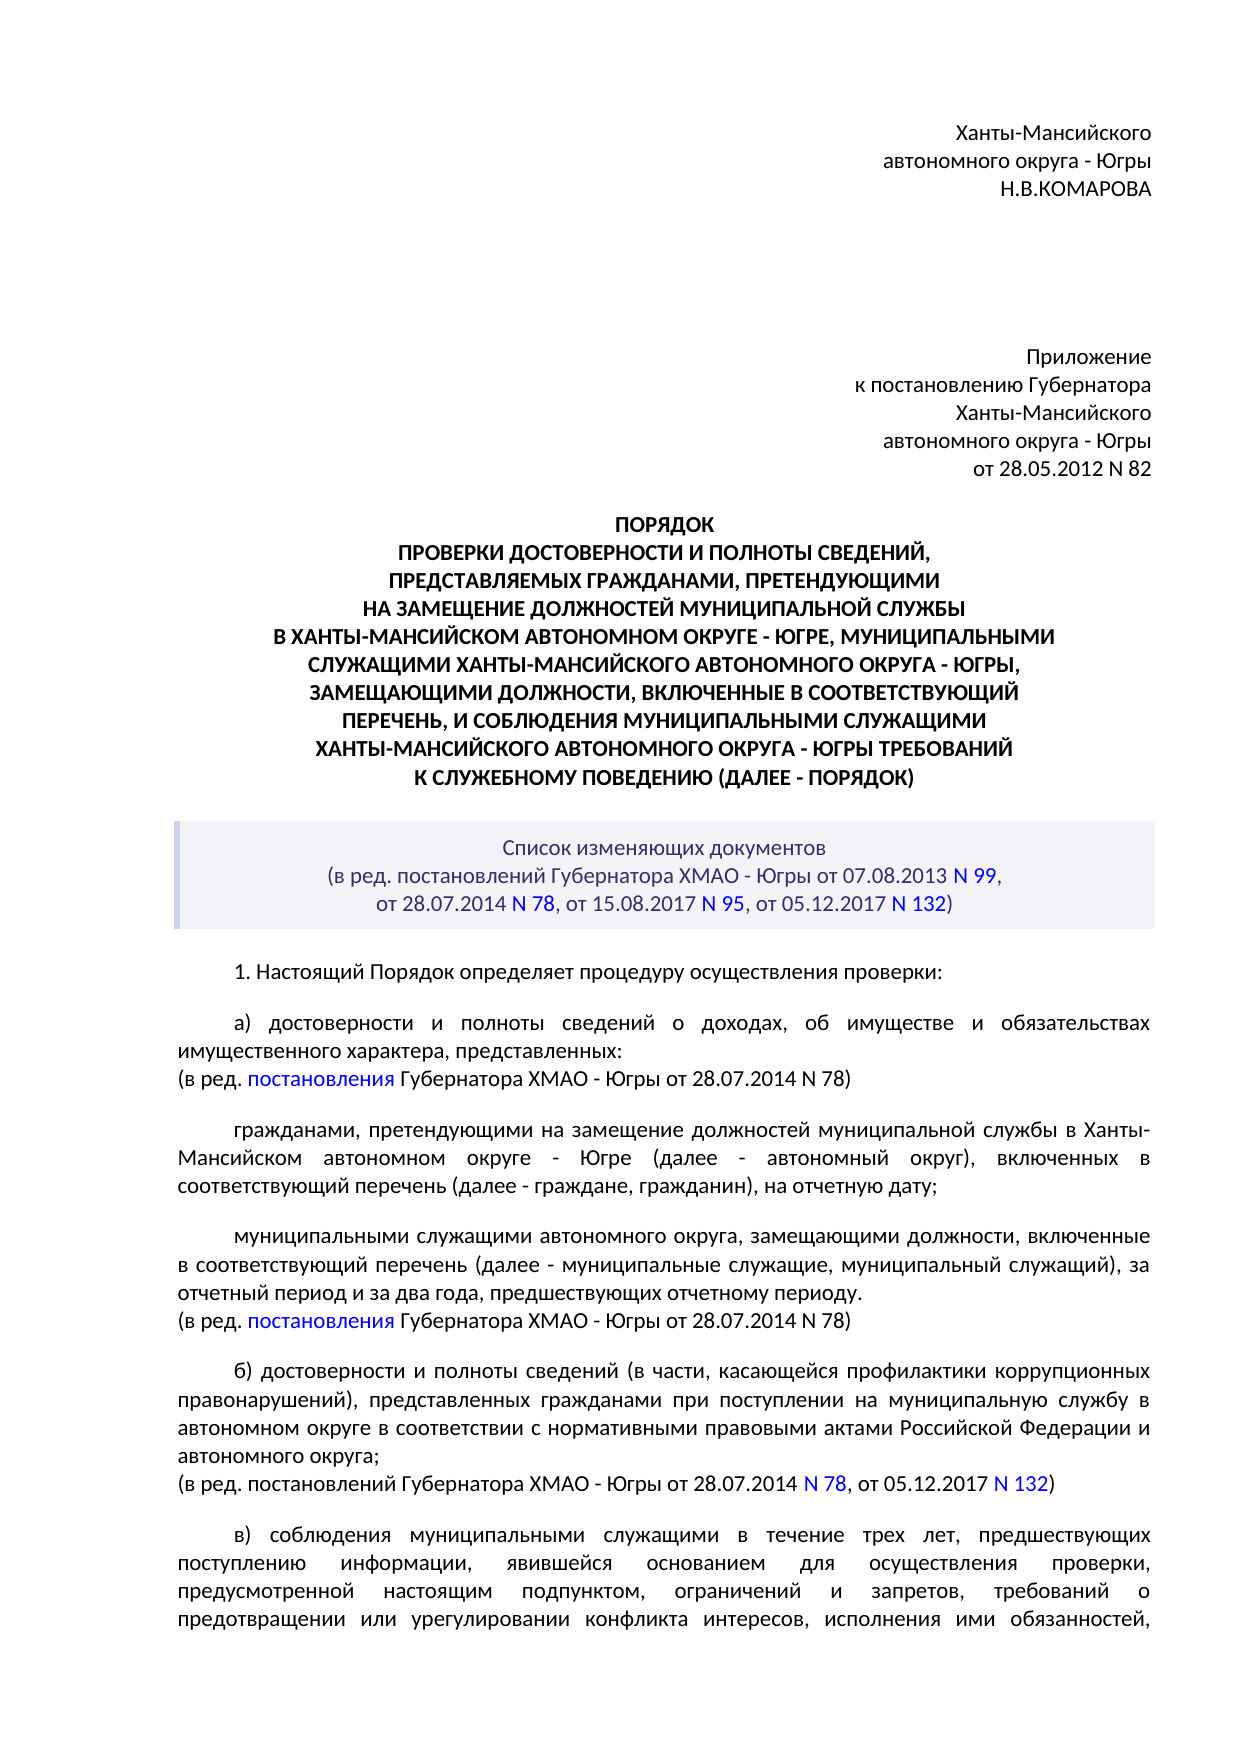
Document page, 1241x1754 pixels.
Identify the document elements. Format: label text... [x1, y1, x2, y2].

text к постановлению Губернатора [177, 370, 1152, 398]
text Ханты-Мансийского [177, 118, 1152, 146]
text Ханты-Мансийского [177, 398, 1152, 426]
text В ХАНТЫ-МАНСИЙСКОМ АВТОНОМНОМ ОКРУГЕ - ЮГРЕ, МУНИЦИПАЛЬНЫМИ [177, 622, 1152, 651]
text 1. Настоящий Порядок определяет процедуру осуществления проверки: [177, 957, 1152, 985]
text ПЕРЕЧЕНЬ, И СОБЛЮДЕНИЯ МУНИЦИПАЛЬНЫМИ СЛУЖАЩИМИ [177, 707, 1152, 734]
text б) достоверности и полноты сведений (в части, касающейся профилактики коррупционных правонарушений), представленных гражданами при поступлении на муниципальную службу в автономном округе в соответствии с нормативными правовыми актами Российской Федерации и автономного округа; [177, 1357, 1152, 1469]
text НА ЗАМЕЩЕНИЕ ДОЛЖНОСТЕЙ МУНИЦИПАЛЬНОЙ СЛУЖБЫ [177, 594, 1152, 622]
text автономного округа - Югры [177, 426, 1152, 454]
text СЛУЖАЩИМИ ХАНТЫ-МАНСИЙСКОГО АВТОНОМНОГО ОКРУГА - ЮГРЫ, [177, 651, 1152, 678]
text автономного округа - Югры [177, 146, 1152, 174]
text а) достоверности и полноты сведений о доходах, об имуществе и обязательствах имущественного характера, представленных: [177, 1008, 1152, 1064]
text ПРОВЕРКИ ДОСТОВЕРНОСТИ И ПОЛНОТЫ СВЕДЕНИЙ, [177, 538, 1152, 566]
text ЗАМЕЩАЮЩИМИ ДОЛЖНОСТИ, ВКЛЮЧЕННЫЕ В СООТВЕТСТВУЮЩИЙ [177, 678, 1152, 707]
text (в ред. постановления Губернатора ХМАО - Югры от 28.07.2014 N 78) [177, 1306, 1152, 1334]
text от 28.05.2012 N 82 [177, 454, 1152, 482]
text ПОРЯДОК [177, 510, 1152, 538]
text К СЛУЖЕБНОМУ ПОВЕДЕНИЮ (ДАЛЕЕ - ПОРЯДОК) [177, 763, 1152, 791]
text ПРЕДСТАВЛЯЕМЫХ ГРАЖДАНАМИ, ПРЕТЕНДУЮЩИМИ [177, 566, 1152, 594]
text муниципальными служащими автономного округа, замещающими должности, включенные в соответствующий перечень (далее - муниципальные служащие, муниципальный служащий), за отчетный период и за два года, предшествующих отчетному периоду. [177, 1222, 1152, 1306]
text ХАНТЫ-МАНСИЙСКОГО АВТОНОМНОГО ОКРУГА - ЮГРЫ ТРЕБОВАНИЙ [177, 734, 1152, 763]
text (в ред. постановления Губернатора ХМАО - Югры от 28.07.2014 N 78) [177, 1064, 1152, 1092]
text (в ред. постановлений Губернатора ХМАО - Югры от 28.07.2014 N 78, от 05.12.2017 N 132) [177, 1469, 1152, 1497]
table_header Список изменяющих документов (в ред. постановлений Губернатора ХМАО - Югры от 07.08.2013 N 99, от 28.07.2014 N 78, от 15.08.2017 N 95, от 05.12.2017 N 132) [180, 821, 1149, 929]
text Н.В.КОМАРОВА [177, 174, 1152, 202]
text Приложение [177, 342, 1152, 370]
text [177, 1520, 1152, 1632]
text гражданами, претендующими на замещение должностей муниципальной службы в Ханты-Мансийском автономном округе - Югре (далее - автономный округ), включенных в соответствующий перечень (далее - граждане, гражданин), на отчетную дату; [177, 1115, 1152, 1199]
